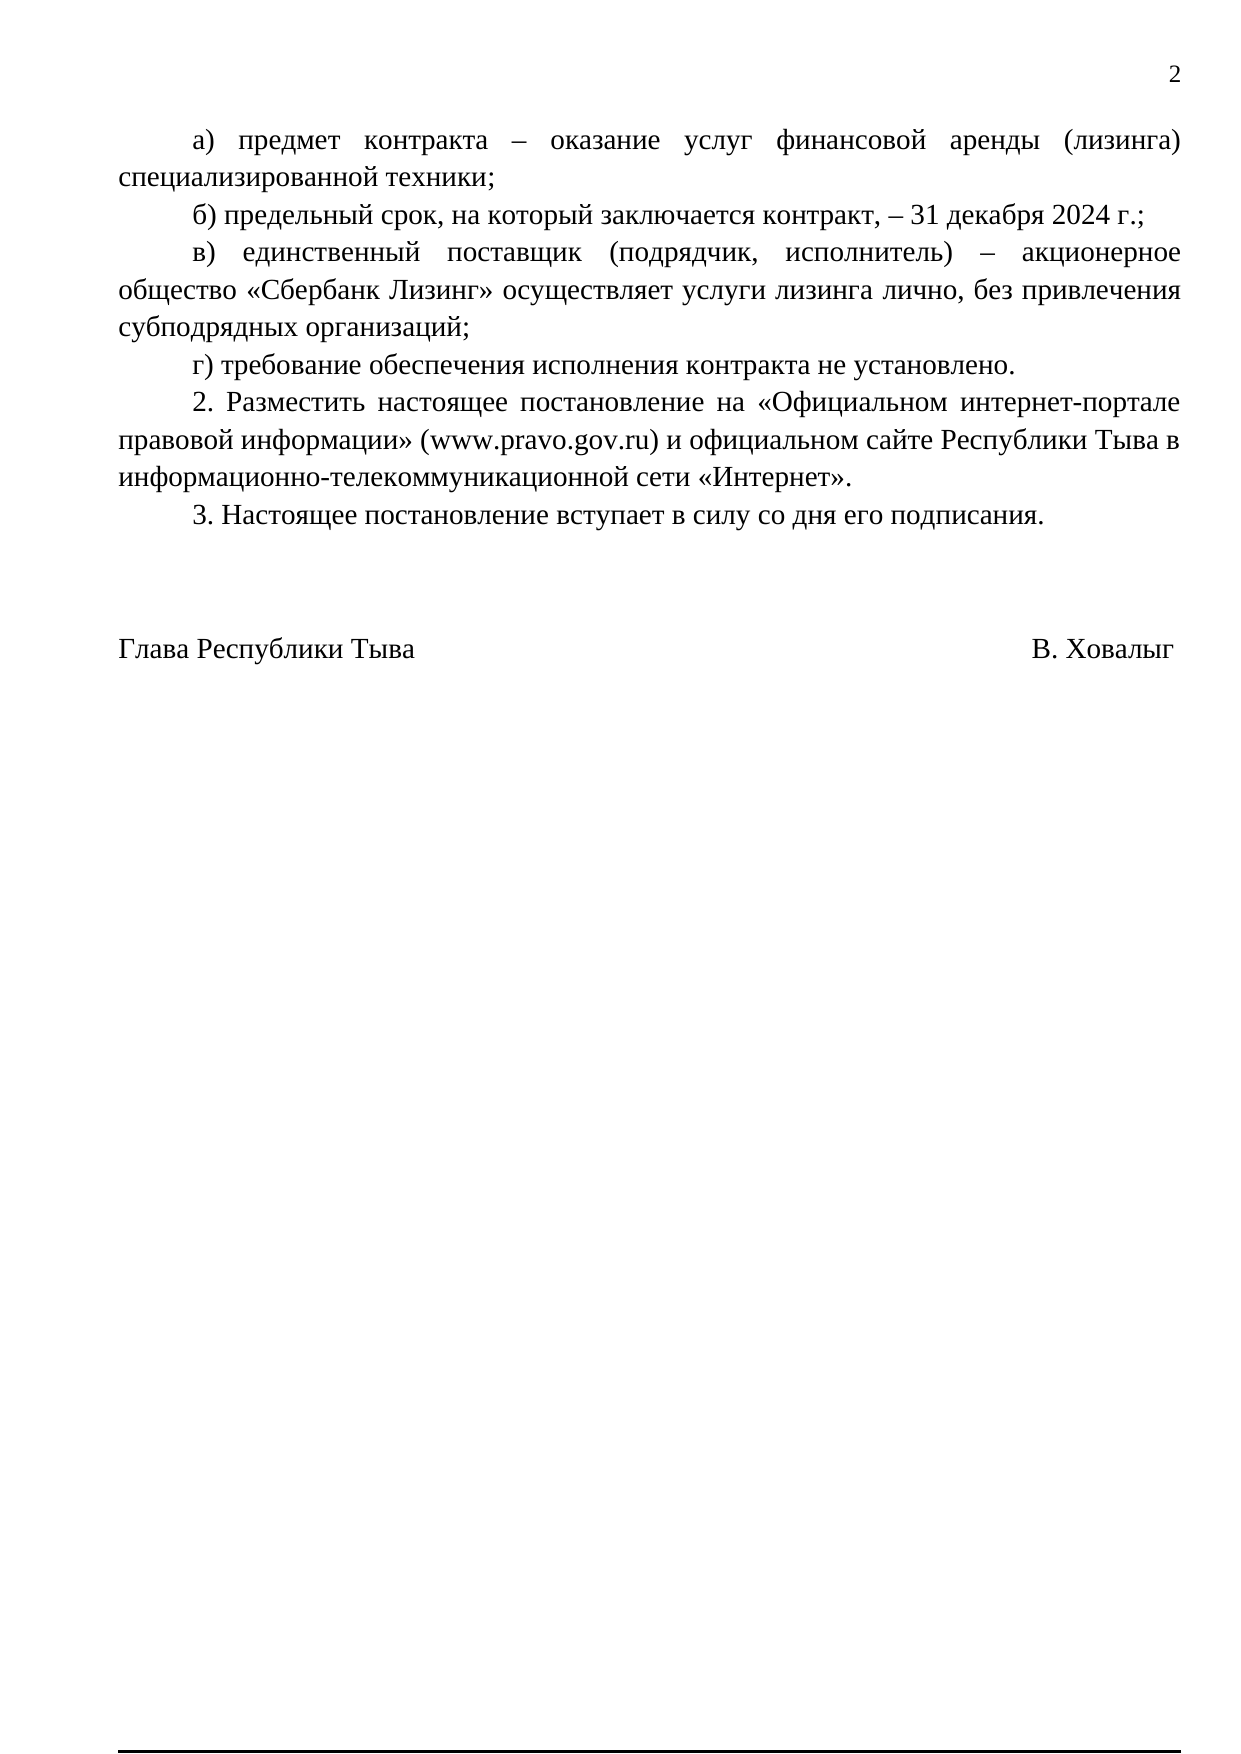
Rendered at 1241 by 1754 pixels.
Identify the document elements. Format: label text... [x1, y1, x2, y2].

text б) предельный срок, на который заключается контракт, – 31 декабря 2024 г.; [118, 193, 1181, 231]
text г) требование обеспечения исполнения контракта не установлено. [118, 343, 1181, 381]
text 2. Разместить настоящее постановление на «Официальном интернет-портале правовой информации» (www.pravo.gov.ru) и официальном сайте Республики Тыва в информационно-телекоммуникационной сети «Интернет». [118, 381, 1181, 493]
text а) предмет контракта – оказание услуг финансовой аренды (лизинга) специализированной техники; [118, 118, 1181, 193]
text Глава Республики Тыва В. Ховалыг [118, 631, 1181, 665]
text в) единственный поставщик (подрядчик, исполнитель) – акционерное общество «Сбербанк Лизинг» осуществляет услуги лизинга лично, без привлечения субподрядных организаций; [118, 231, 1181, 343]
text 3. Настоящее постановление вступает в силу со дня его подписания. [118, 493, 1181, 531]
